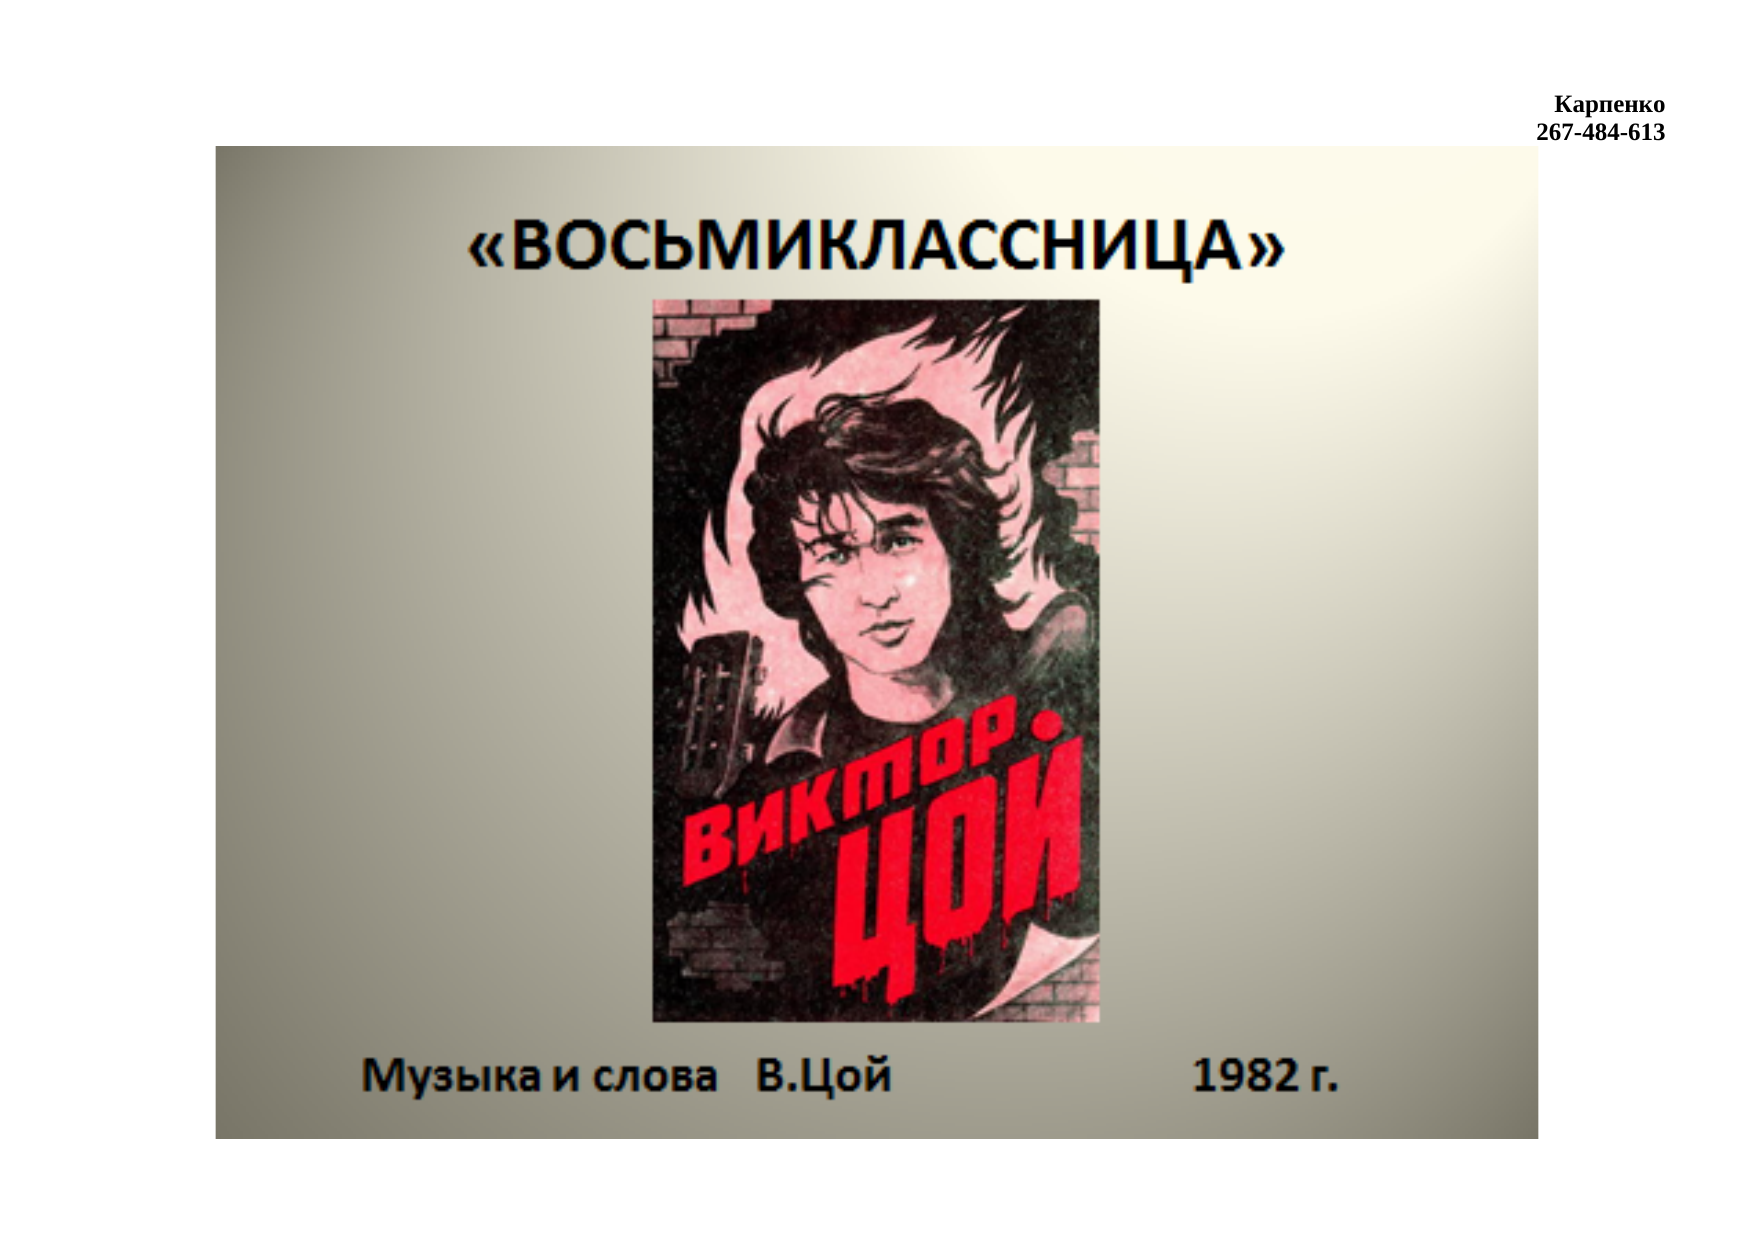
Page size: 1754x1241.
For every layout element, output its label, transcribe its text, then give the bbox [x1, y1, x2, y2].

text Карпенко [89, 89, 1665, 117]
picture [215, 146, 1539, 1139]
text 267-484-613 [89, 117, 1665, 146]
